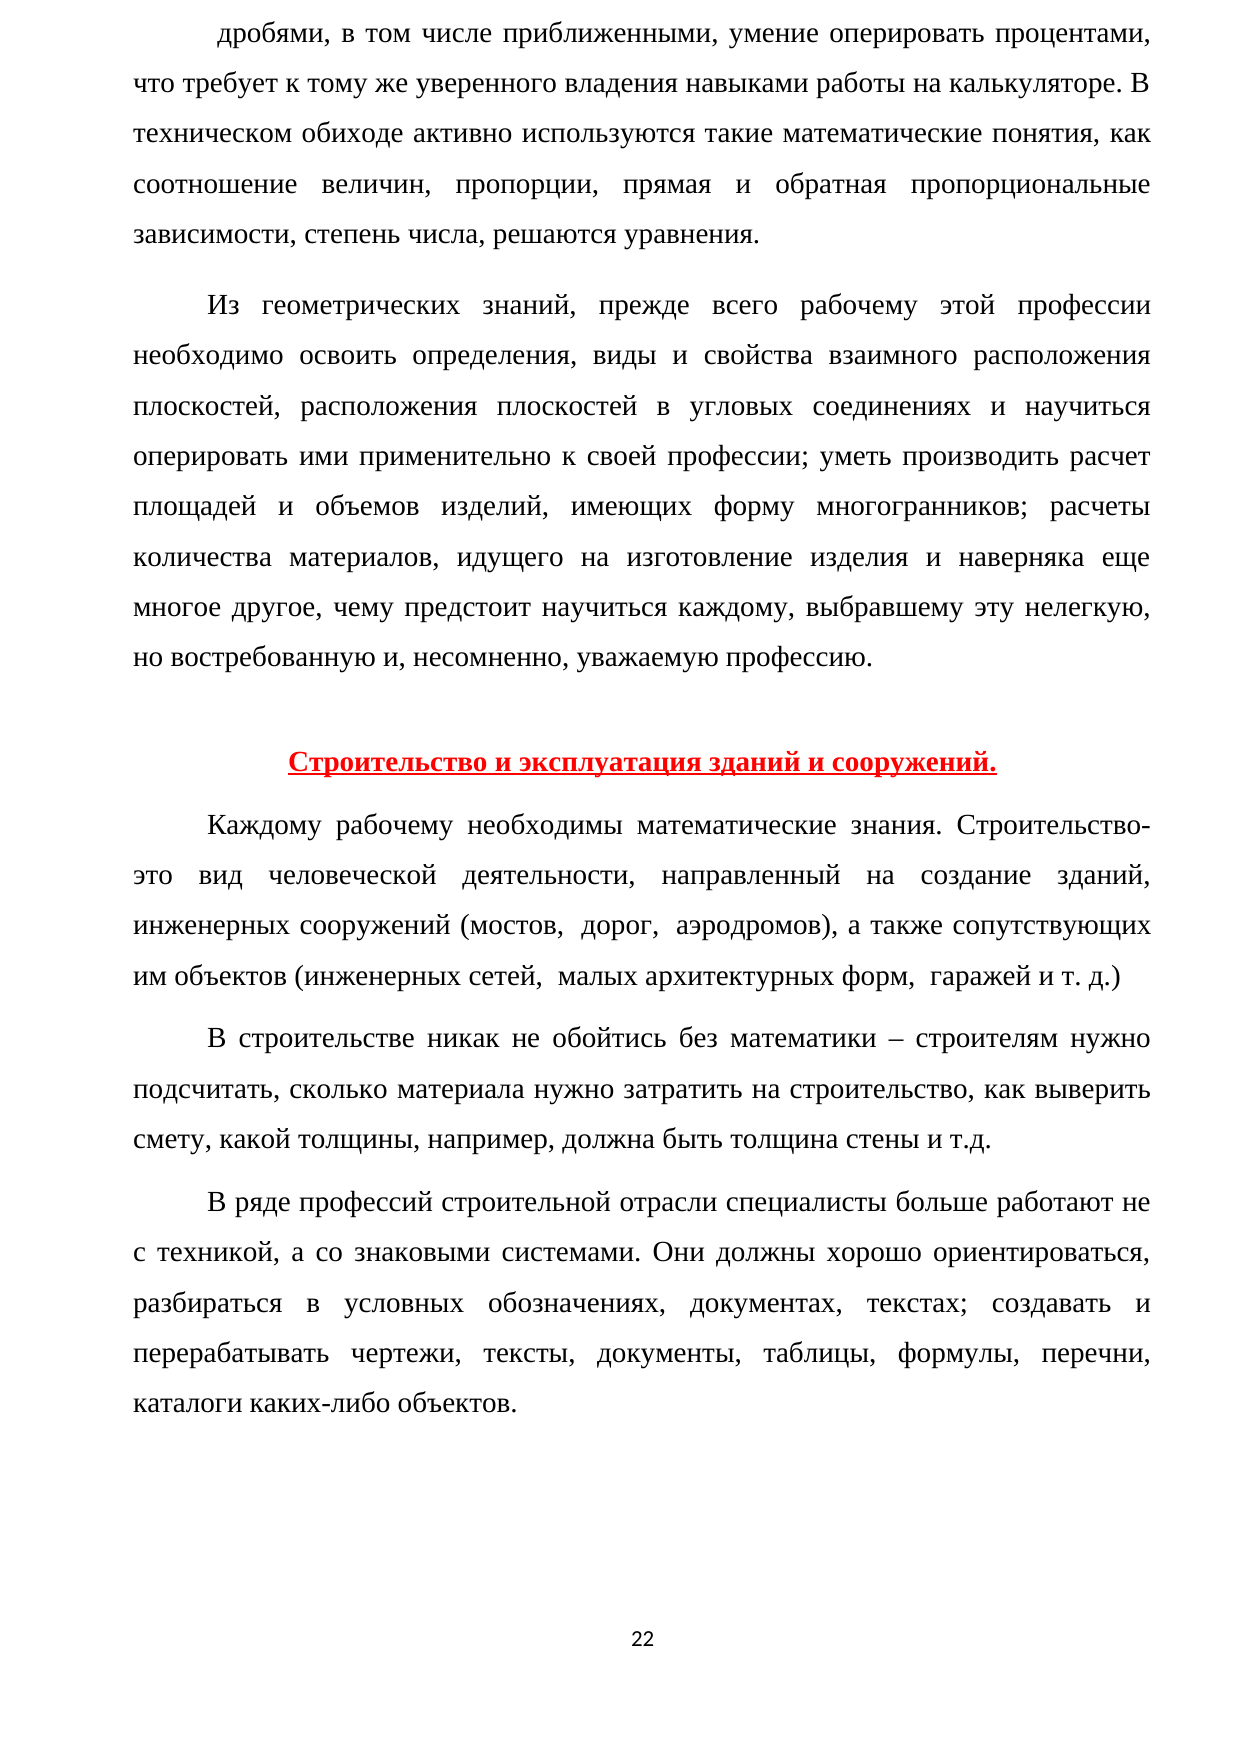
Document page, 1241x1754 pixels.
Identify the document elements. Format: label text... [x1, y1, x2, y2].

text В строительстве никак не обойтись без математики – строителям нужно подсчитать, сколько материала нужно затратить на строительство, как выверить смету, какой толщины, например, должна быть толщина стены и т.д. [133, 1021, 1152, 1155]
text В ряде профессий строительной отрасли специалисты больше работают не с техникой, а со знаковыми системами. Они должны хорошо ориентироваться, разбираться в условных обозначениях, документах, текстах; создавать и перерабатывать чертежи, тексты, документы, таблицы, формулы, перечни, каталоги каких-либо объектов. [133, 1184, 1152, 1419]
text Каждому рабочему необходимы математические знания. Строительство- это вид человеческой деятельности, направленный на создание зданий, инженерных сооружений (мостов, дорог, аэродромов), а также сопутствующих им объектов (инженерных сетей, малых архитектурных форм, гаражей и т. д.) [133, 807, 1152, 991]
text Строительство и эксплуатация зданий и сооружений. [133, 744, 1152, 778]
text дробями, в том числе приближенными, умение оперировать процентами, что требует к тому же уверенного владения навыками работы на калькуляторе. В техническом обиходе активно используются такие математические понятия, как соотношение величин, пропорции, прямая и обратная пропорциональные зависимости, степень числа, решаются уравнения. [133, 15, 1152, 249]
text Из геометрических знаний, прежде всего рабочему этой профессии необходимо освоить определения, виды и свойства взаимного расположения плоскостей, расположения плоскостей в угловых соединениях и научиться оперировать ими применительно к своей профессии; уметь производить расчет площадей и объемов изделий, имеющих форму многогранников; расчеты количества материалов, идущего на изготовление изделия и наверняка еще многое другое, чему предстоит научиться каждому, выбравшему эту нелегкую, но востребованную и, несомненно, уважаемую профессию. [133, 287, 1152, 673]
